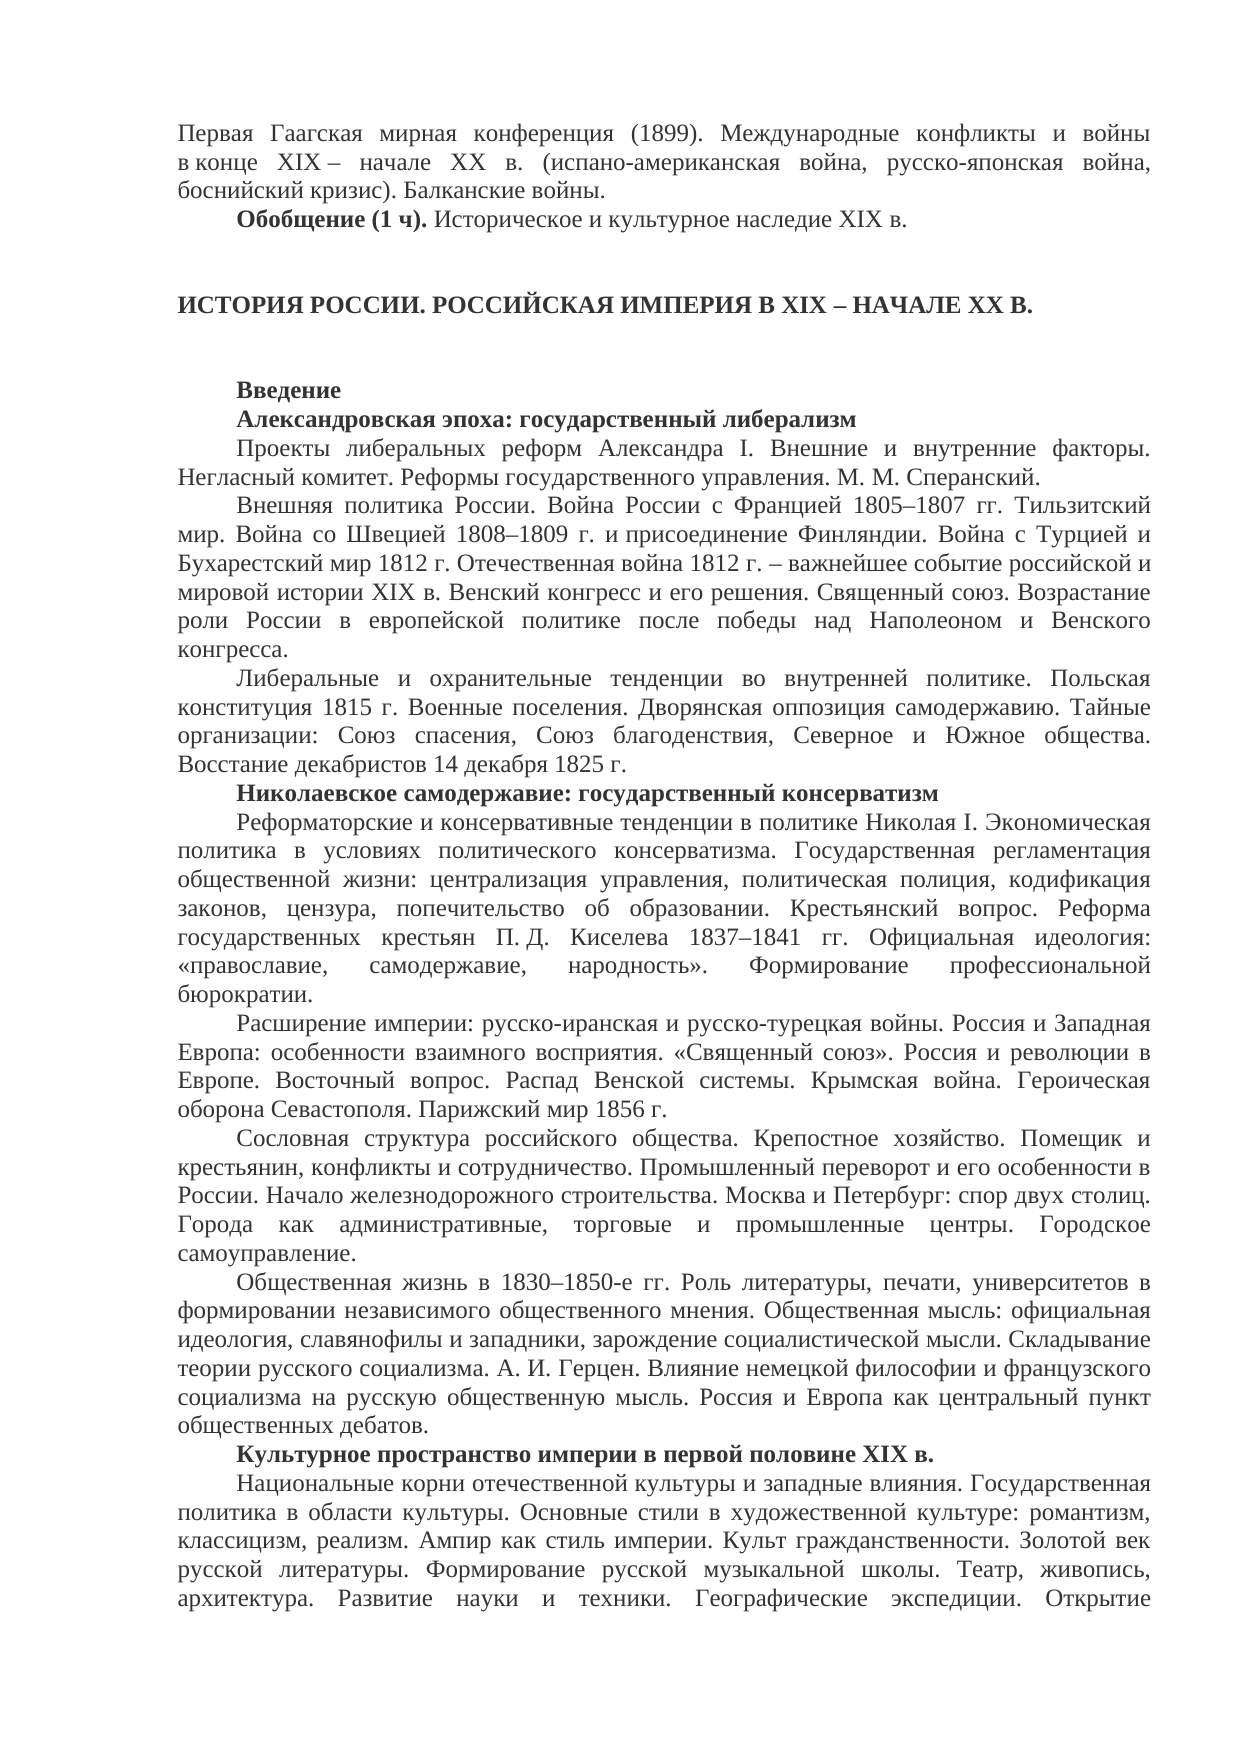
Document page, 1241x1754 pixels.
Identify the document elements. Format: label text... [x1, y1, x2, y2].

text Культурное пространство империи в первой половине XIX в. [177, 1439, 1152, 1468]
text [177, 1468, 1152, 1612]
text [177, 118, 1152, 204]
text Николаевское самодержавие: государственный консерватизм [177, 778, 1152, 807]
text Общественная жизнь в 1830–1850-е гг. Роль литературы, печати, университетов в формировании независимого общественного мнения. Общественная мысль: официальная идеология, славянофилы и западники, зарождение социалистической мысли. Складывание теории русского социализма. А. И. Герцен. Влияние немецкой философии и французского социализма на русскую общественную мысль. Россия и Европа как центральный пункт общественных дебатов. [177, 1267, 1152, 1439]
text Введение [177, 375, 1152, 404]
text Внешняя политика России. Война России с Францией 1805–1807 гг. Тильзитский мир. Война со Швецией 1808–1809 г. и присоединение Финляндии. Война с Турцией и Бухарестский мир 1812 г. Отечественная война 1812 г. – важнейшее событие российской и мировой истории XIX в. Венский конгресс и его решения. Священный союз. Возрастание роли России в европейской политике после победы над Наполеоном и Венского конгресса. [177, 490, 1152, 663]
text Александровская эпоха: государственный либерализм [177, 404, 1152, 433]
text Проекты либеральных реформ Александра I. Внешние и внутренние факторы. Негласный комитет. Реформы государственного управления. М. М. Сперанский. [177, 433, 1152, 490]
text Сословная структура российского общества. Крепостное хозяйство. Помещик и крестьянин, конфликты и сотрудничество. Промышленный переворот и его особенности в России. Начало железнодорожного строительства. Москва и Петербург: спор двух столиц. Города как административные, торговые и промышленные центры. Городское самоуправление. [177, 1123, 1152, 1267]
text Реформаторские и консервативные тенденции в политике Николая I. Экономическая политика в условиях политического консерватизма. Государственная регламентация общественной жизни: централизация управления, политическая полиция, кодификация законов, цензура, попечительство об образовании. Крестьянский вопрос. Реформа государственных крестьян П. Д. Киселева 1837–1841 гг. Официальная идеология: «православие, самодержавие, народность». Формирование профессиональной бюрократии. [177, 807, 1152, 1008]
text Обобщение (1 ч). Историческое и культурное наследие XIX в. [177, 204, 1152, 233]
text ИСТОРИЯ РОССИИ. РОССИЙСКАЯ ИМПЕРИЯ В XIX – НАЧАЛЕ XX В. [177, 290, 1152, 319]
text Либеральные и охранительные тенденции во внутренней политике. Польская конституция 1815 г. Военные поселения. Дворянская оппозиция самодержавию. Тайные организации: Союз спасения, Союз благоденствия, Северное и Южное общества. Восстание декабристов 14 декабря 1825 г. [177, 663, 1152, 778]
text Расширение империи: русско-иранская и русско-турецкая войны. Россия и Западная Европа: особенности взаимного восприятия. «Священный союз». Россия и революции в Европе. Восточный вопрос. Распад Венской системы. Крымская война. Героическая оборона Севастополя. Парижский мир 1856 г. [177, 1008, 1152, 1123]
